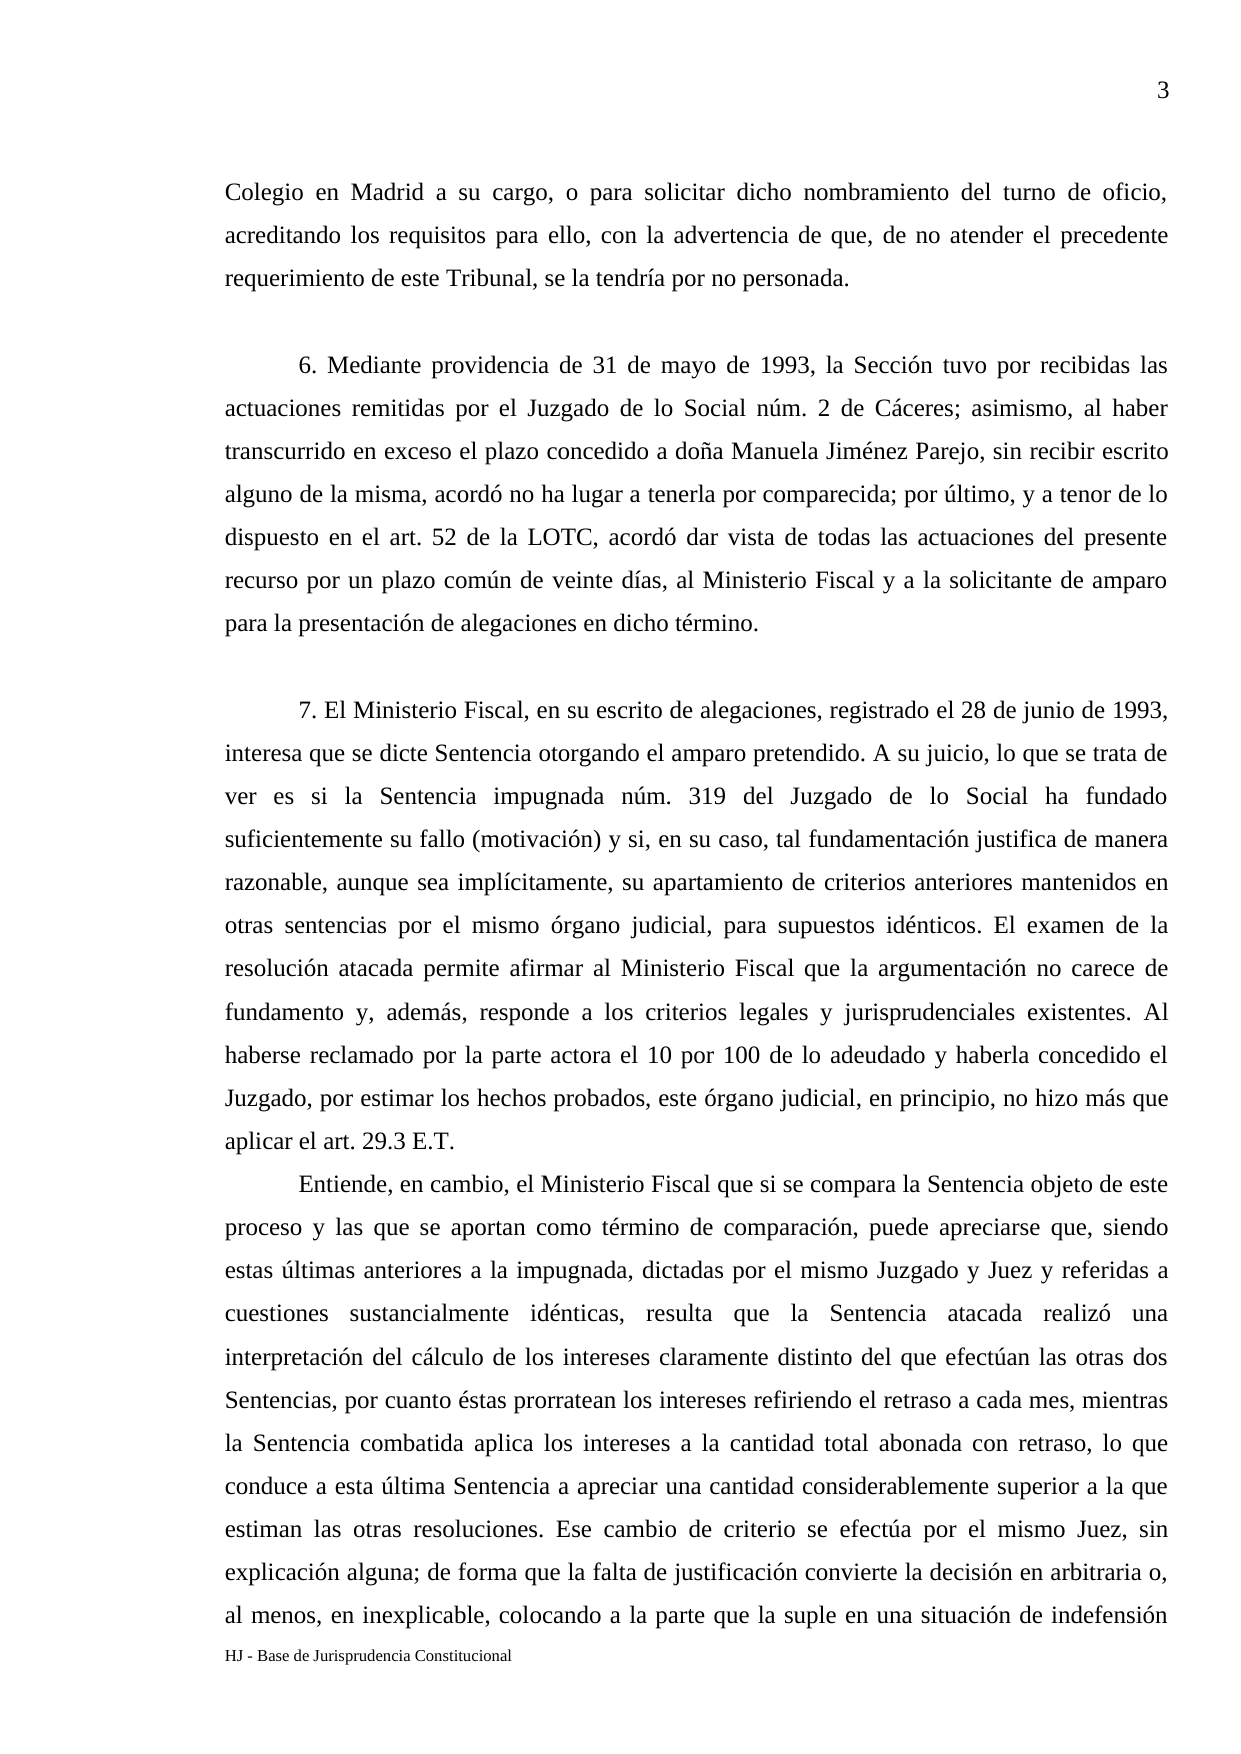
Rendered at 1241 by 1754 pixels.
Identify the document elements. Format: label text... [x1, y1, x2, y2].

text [224, 1169, 1169, 1629]
text 7. El Ministerio Fiscal, en su escrito de alegaciones, registrado el 28 de junio de 1993, interesa que se dicte Sentencia otorgando el amparo pretendido. A su juicio, lo que se trata de ver es si la Sentencia impugnada núm. 319 del Juzgado de lo Social ha fundado suficientemente su fallo (motivación) y si, en su caso, tal fundamentación justifica de manera razonable, aunque sea implícitamente, su apartamiento de criterios anteriores mantenidos en otras sentencias por el mismo órgano judicial, para supuestos idénticos. El examen de la resolución atacada permite afirmar al Ministerio Fiscal que la argumentación no carece de fundamento y, además, responde a los criterios legales y jurisprudenciales existentes. Al haberse reclamado por la parte actora el 10 por 100 de lo adeudado y haberla concedido el Juzgado, por estimar los hechos probados, este órgano judicial, en principio, no hizo más que aplicar el art. 29.3 E.T. [224, 695, 1169, 1155]
text 6. Mediante providencia de 31 de mayo de 1993, la Sección tuvo por recibidas las actuaciones remitidas por el Juzgado de lo Social núm. 2 de Cáceres; asimismo, al haber transcurrido en exceso el plazo concedido a doña Manuela Jiménez Parejo, sin recibir escrito alguno de la misma, acordó no ha lugar a tenerla por comparecida; por último, y a tenor de lo dispuesto en el art. 52 de la LOTC, acordó dar vista de todas las actuaciones del presente recurso por un plazo común de veinte días, al Ministerio Fiscal y a la solicitante de amparo para la presentación de alegaciones en dicho término. [224, 350, 1169, 637]
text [224, 177, 1169, 292]
